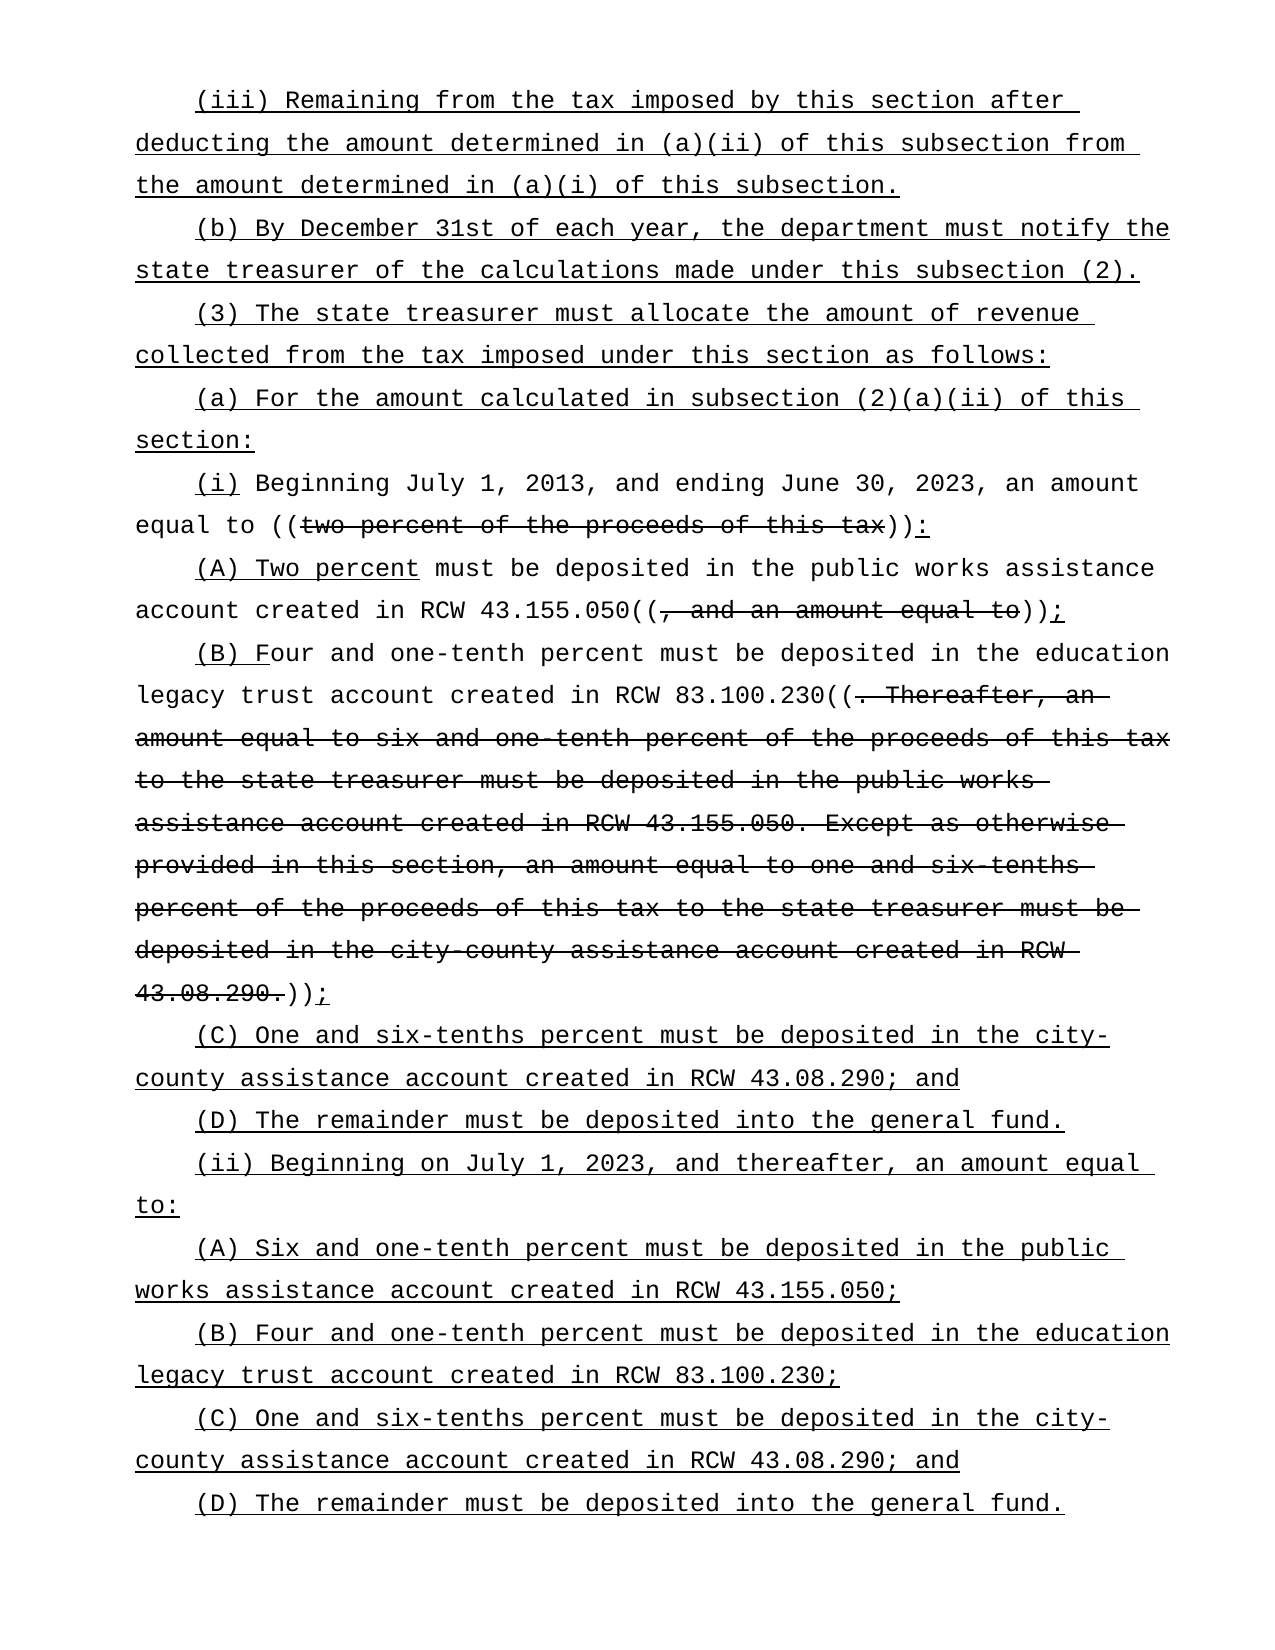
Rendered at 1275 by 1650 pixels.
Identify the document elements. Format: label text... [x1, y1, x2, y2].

text (C) One and six-tenths percent must be deposited in the city-county assistance account created in RCW 43.08.290; and [135, 1010, 1170, 1095]
text (B) Four and one-tenth percent must be deposited in the education legacy trust account created in RCW 83.100.230((. Thereafter, an amount equal to six and one-tenth percent of the proceeds of this tax to the state treasurer must be deposited in the public works assistance account created in RCW 43.155.050. Except as otherwise provided in this section, an amount equal to one and six-tenths percent of the proceeds of this tax to the state treasurer must be deposited in the city-county assistance account created in RCW 43.08.290.)); [135, 741, 1170, 1010]
text (B) Four and one-tenth percent must be deposited in the education legacy trust account created in RCW 83.100.230; [135, 1307, 1170, 1392]
text (iii) Remaining from the tax imposed by this section after deducting the amount determined in (a)(ii) of this subsection from the amount determined in (a)(i) of this subsection. [135, 75, 1170, 202]
text (i) Beginning July 1, 2013, and ending June 30, 2023, an amount equal to ((two percent of the proceeds of this tax)): [135, 457, 1170, 542]
text (a) For the amount calculated in subsection (2)(a)(ii) of this section: [135, 372, 1170, 457]
text (A) Two percent must be deposited in the public works assistance account created in RCW 43.155.050((, and an amount equal to)); [135, 542, 1170, 627]
text (B) Four and one-tenth percent must be deposited in the education legacy trust account created in RCW 83.100.230((. Thereafter, an amount equal to six and one-tenth percent of the proceeds of this tax to the state treasurer must be deposited in the public works assistance account created in RCW 43.155.050. Except as otherwise provided in this section, an amount equal to one and six-tenths percent of the proceeds of this tax to the state treasurer must be deposited in the city-county assistance account created in RCW 43.08.290.)); [135, 627, 1170, 739]
text (C) One and six-tenths percent must be deposited in the city-county assistance account created in RCW 43.08.290; and [135, 1392, 1170, 1477]
text (ii) Beginning on July 1, 2023, and thereafter, an amount equal to: [135, 1137, 1170, 1222]
text (3) The state treasurer must allocate the amount of revenue collected from the tax imposed under this section as follows: [135, 287, 1170, 372]
text (D) The remainder must be deposited into the general fund. [135, 1095, 1170, 1137]
text (b) By December 31st of each year, the department must notify the state treasurer of the calculations made under this subsection (2). [135, 202, 1170, 287]
text (A) Six and one-tenth percent must be deposited in the public works assistance account created in RCW 43.155.050; [135, 1222, 1170, 1307]
text (D) The remainder must be deposited into the general fund. [135, 1477, 1170, 1520]
